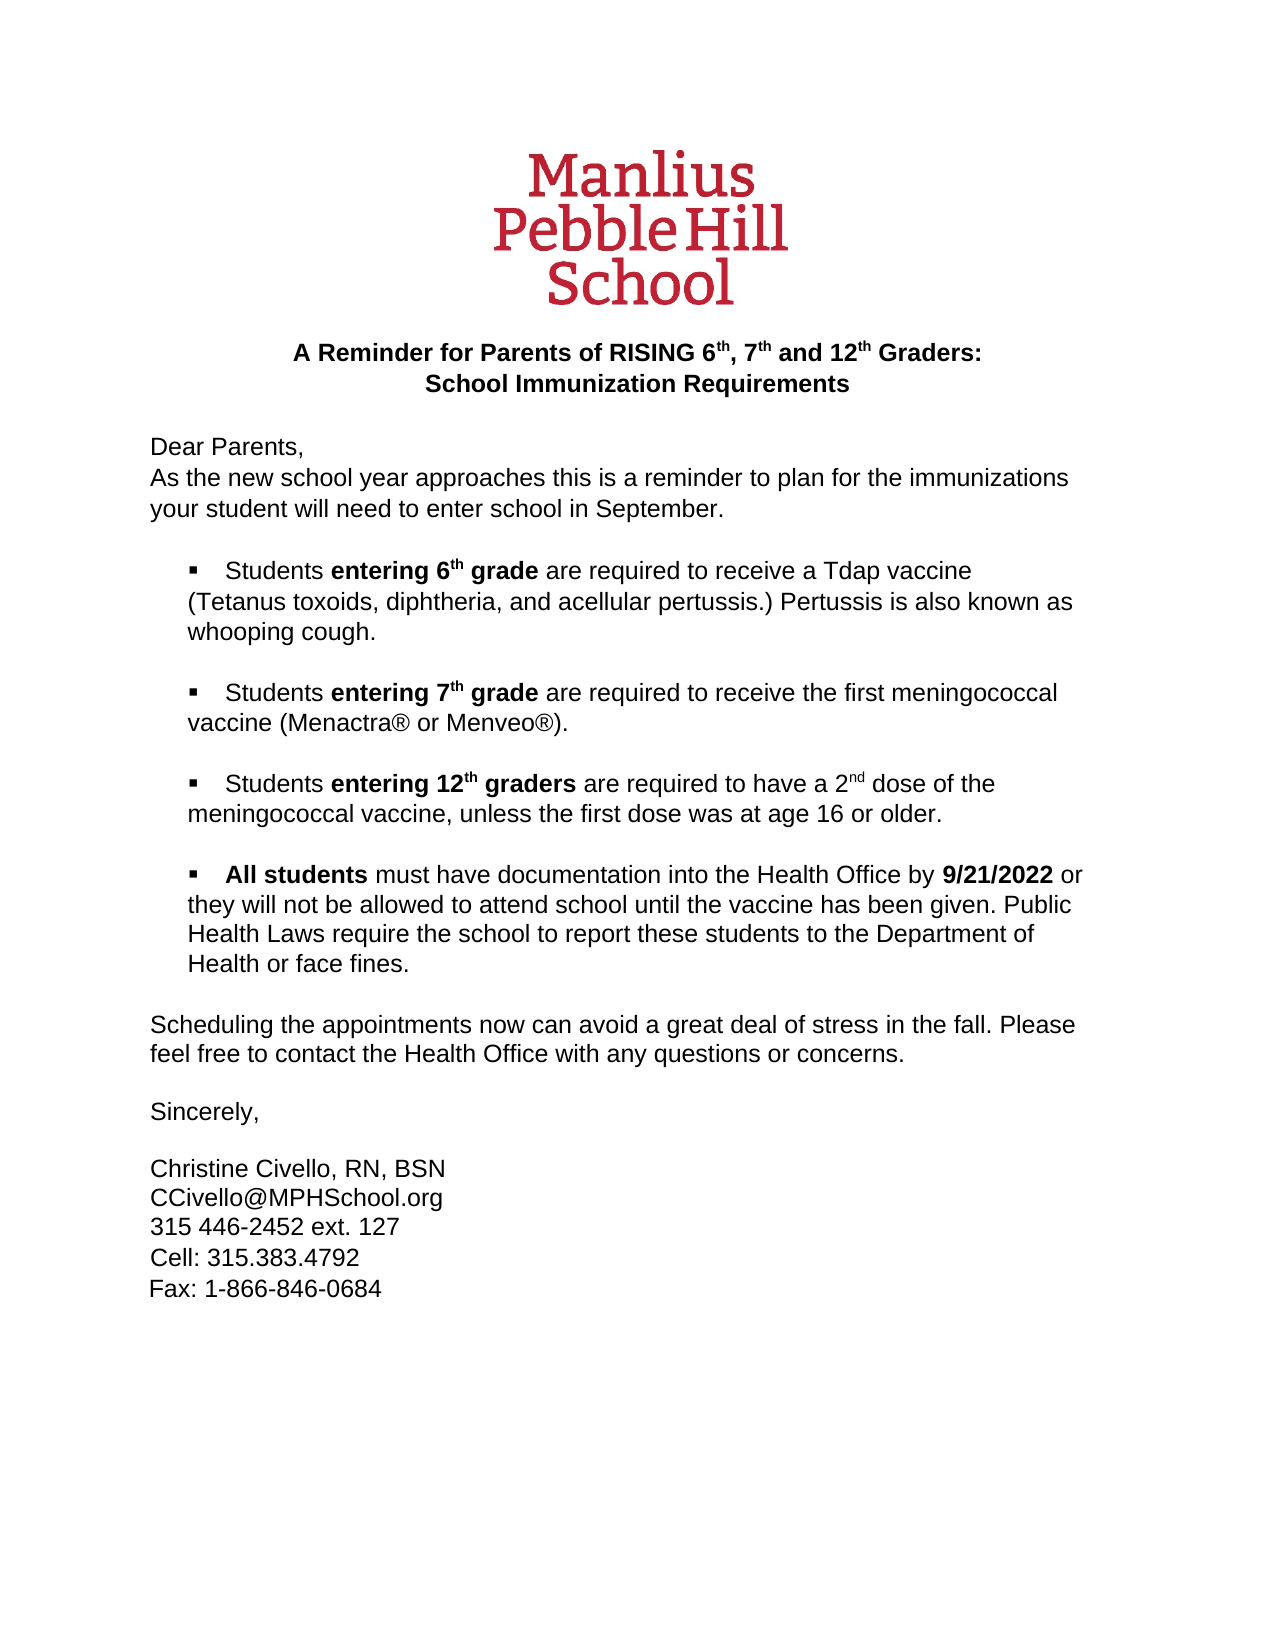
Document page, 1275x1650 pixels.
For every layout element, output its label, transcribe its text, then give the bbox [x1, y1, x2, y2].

text As the new school year approaches this is a reminder to plan for the immunizations your student will need to enter school in September. [150, 463, 1109, 523]
text Dear Parents, [150, 432, 1109, 461]
text Christine Civello, RN, BSN [150, 1154, 1109, 1183]
text Sincerely, [150, 1096, 1109, 1125]
text Cell: 315.383.4792 [150, 1242, 1109, 1271]
text (Tetanus toxoids, diphtheria, and acellular pertussis.) Pertussis is also known as whooping cough. [187, 587, 1109, 645]
text A Reminder for Parents of RISING 6th, 7th and 12th Graders: [166, 338, 1109, 367]
text 315 446-2452 ext. 127 [150, 1211, 1109, 1240]
text Scheduling the appointments now can avoid a great deal of stress in the fall. Please feel free to contact the Health Office with any questions or concerns. [150, 1010, 1109, 1068]
list Students entering 6th grade are required to receive a Tdap vaccine [187, 556, 1109, 585]
text Fax: 1-866-846-0684 [148, 1273, 1109, 1302]
list Students entering 7th grade are required to receive the first meningococcal vaccine (Menactra® or Menveo®). [187, 678, 1109, 737]
list All students must have documentation into the Health Office by 9/21/2022 or they will not be allowed to attend school until the vaccine has been given. Public Health Laws require the school to report these students to the Department of Health or face fines. [187, 859, 1109, 978]
list Students entering 12th graders are required to have a 2nd dose of the meningococcal vaccine, unless the first dose was at age 16 or older. [187, 769, 1109, 827]
picture [494, 150, 788, 305]
text School Immunization Requirements [166, 369, 1109, 398]
text CCivello@MPHSchool.org [150, 1183, 1109, 1211]
